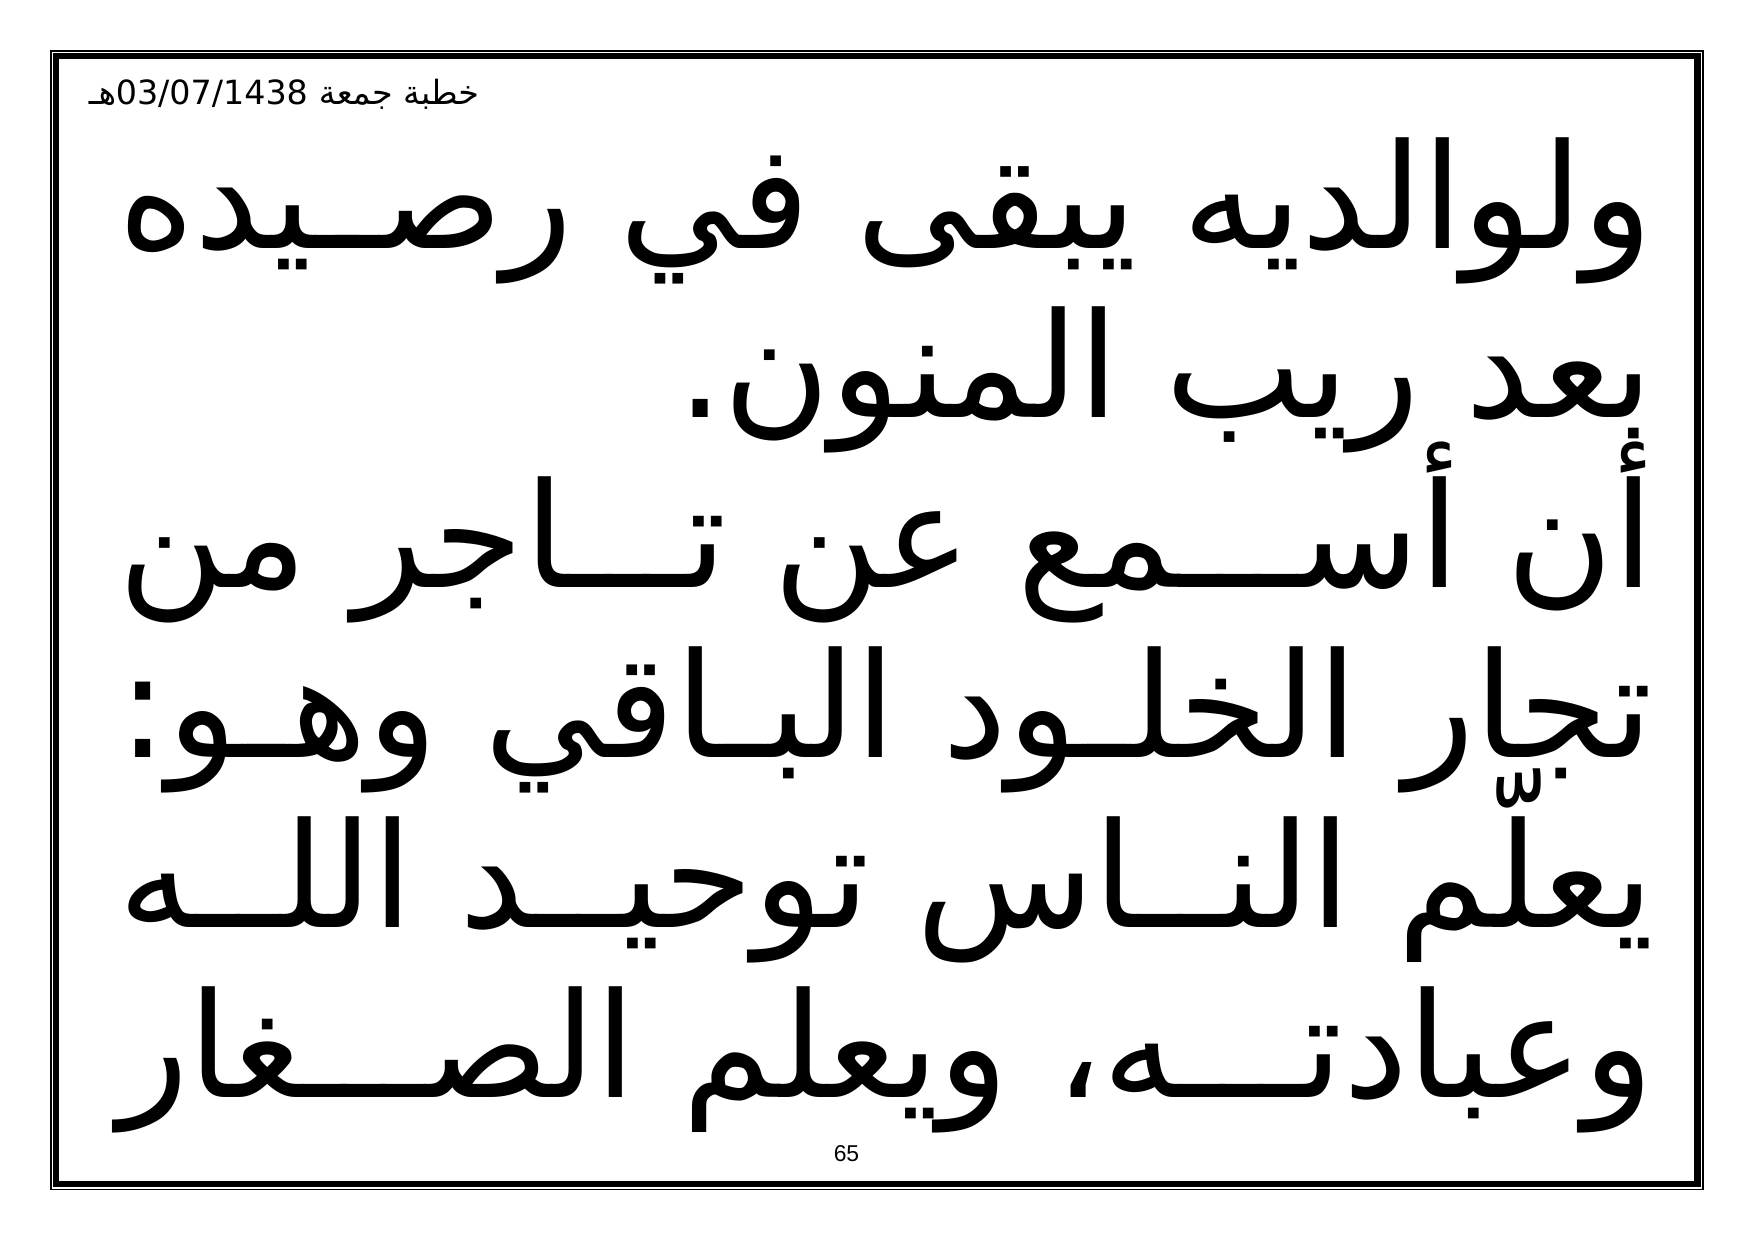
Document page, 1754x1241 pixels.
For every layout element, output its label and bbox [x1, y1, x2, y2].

text [118, 113, 1654, 452]
text [118, 452, 1654, 1131]
